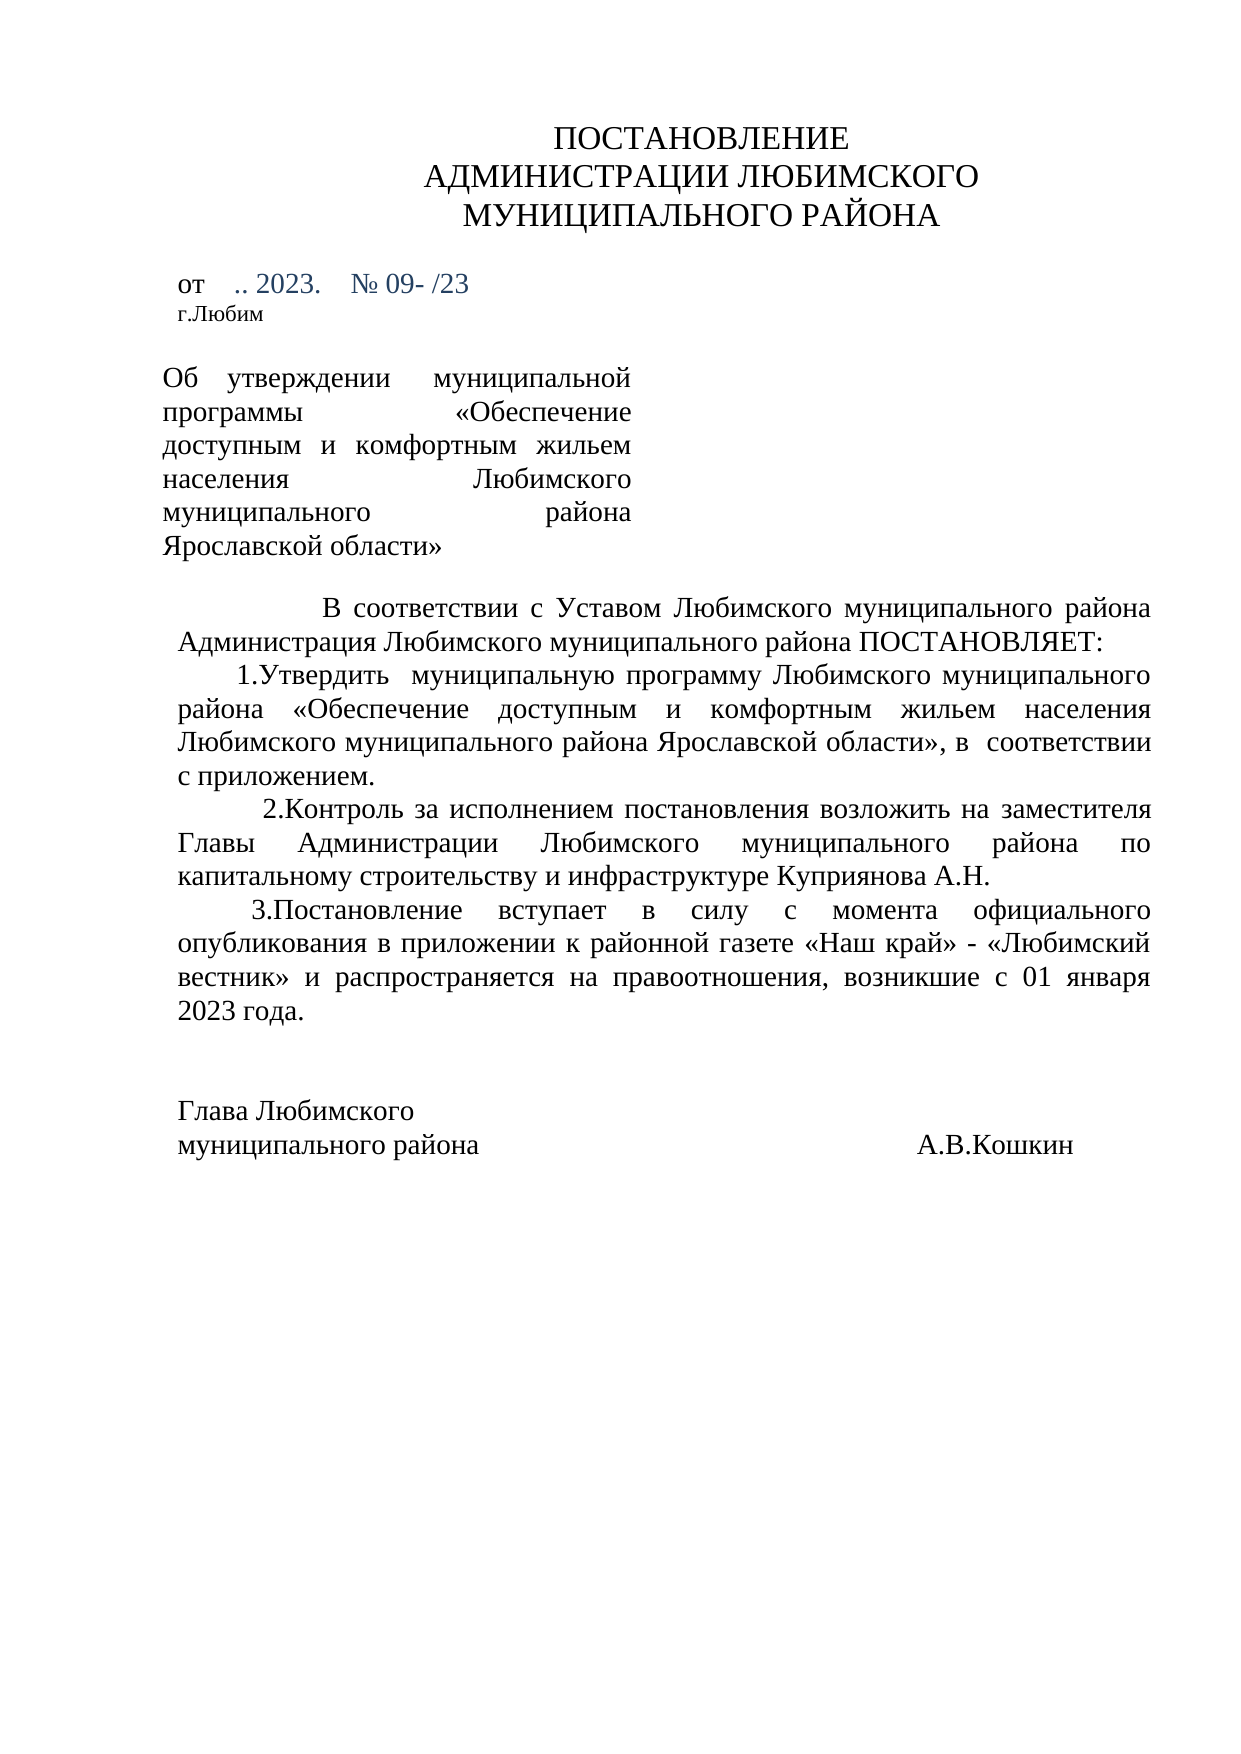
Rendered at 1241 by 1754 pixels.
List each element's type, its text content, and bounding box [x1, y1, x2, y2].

text от .. 2023. № 09- /23 [177, 267, 1152, 300]
text АДМИНИСТРАЦИИ ЛЮБИМСКОГО [177, 156, 1152, 195]
text ПОСТАНОВЛЕНИЕ [177, 118, 1152, 156]
text г.Любим [177, 300, 1152, 327]
text МУНИЦИПАЛЬНОГО РАЙОНА [177, 195, 1152, 233]
text муниципального района А.В.Кошкин [177, 1127, 1152, 1160]
text 3.Постановление вступает в силу с момента официального опубликования в приложении к районной газете «Наш край» - «Любимский вестник» и распространяется на правоотношения, возникшие с 01 января 2023 года. [177, 892, 1152, 1026]
text Глава Любимского [177, 1093, 1152, 1127]
text В соответствии с Уставом Любимского муниципального района Администрация Любимского муниципального района ПОСТАНОВЛЯЕТ: [177, 590, 1152, 657]
text 2.Контроль за исполнением постановления возложить на заместителя Главы Администрации Любимского муниципального района по капитальному строительству и инфраструктуре Куприянова А.Н. [177, 791, 1152, 892]
table_header Об утверждении муниципальной программы «Обеспечение доступным и комфортным жильем населения Любимского муниципального района Ярославской области» [163, 360, 631, 561]
text 1.Утвердить муниципальную программу Любимского муниципального района «Обеспечение доступным и комфортным жильем населения Любимского муниципального района Ярославской области», в соответствии с приложением. [177, 657, 1152, 791]
